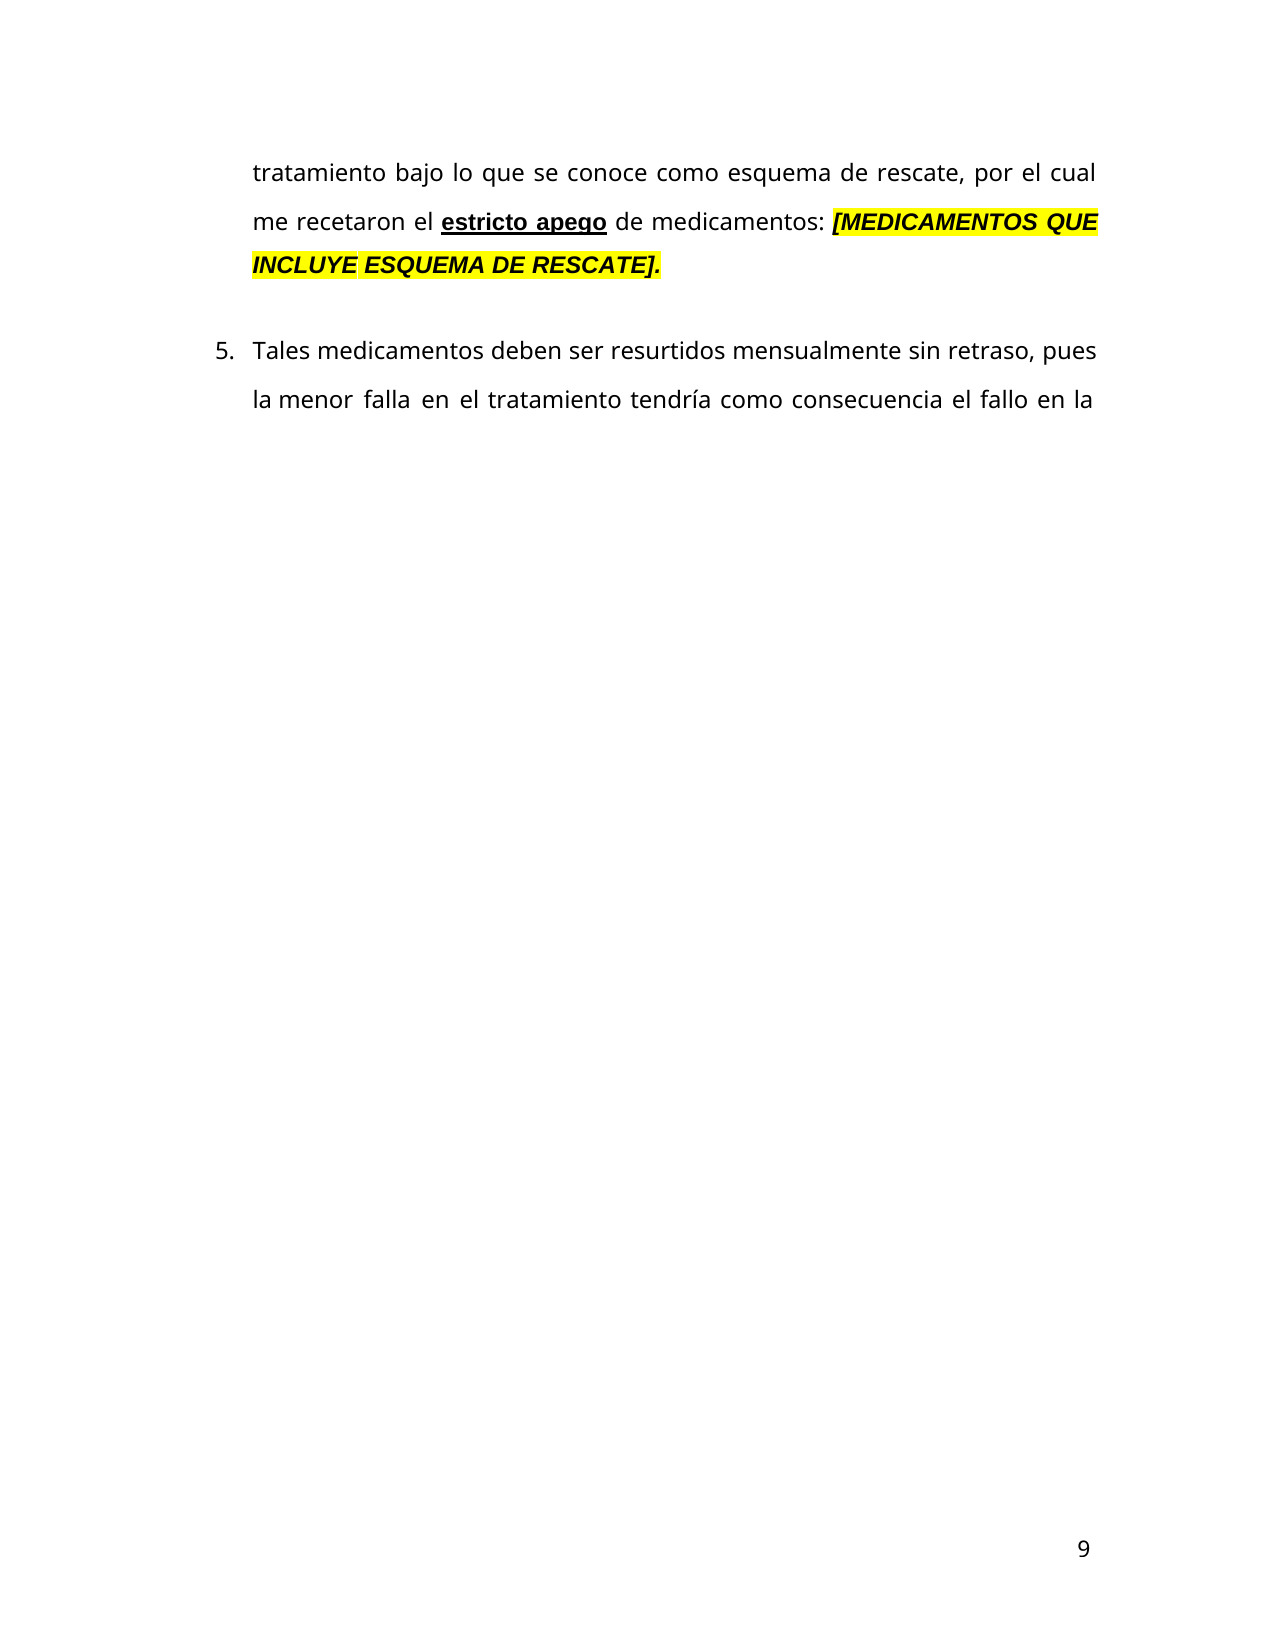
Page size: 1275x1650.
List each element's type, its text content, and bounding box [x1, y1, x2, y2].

list Tales medicamentos deben ser resurtidos mensualmente sin retraso, pues la menor falla en el tratamiento tendría como consecuencia el fallo en la [215, 334, 1098, 416]
text tratamiento bajo lo que se conoce como esquema de rescate, por el cual me recetaron el estricto apego de medicamentos: [MEDICAMENTOS QUE INCLUYE ESQUEMA DE RESCATE]. [252, 156, 1098, 279]
